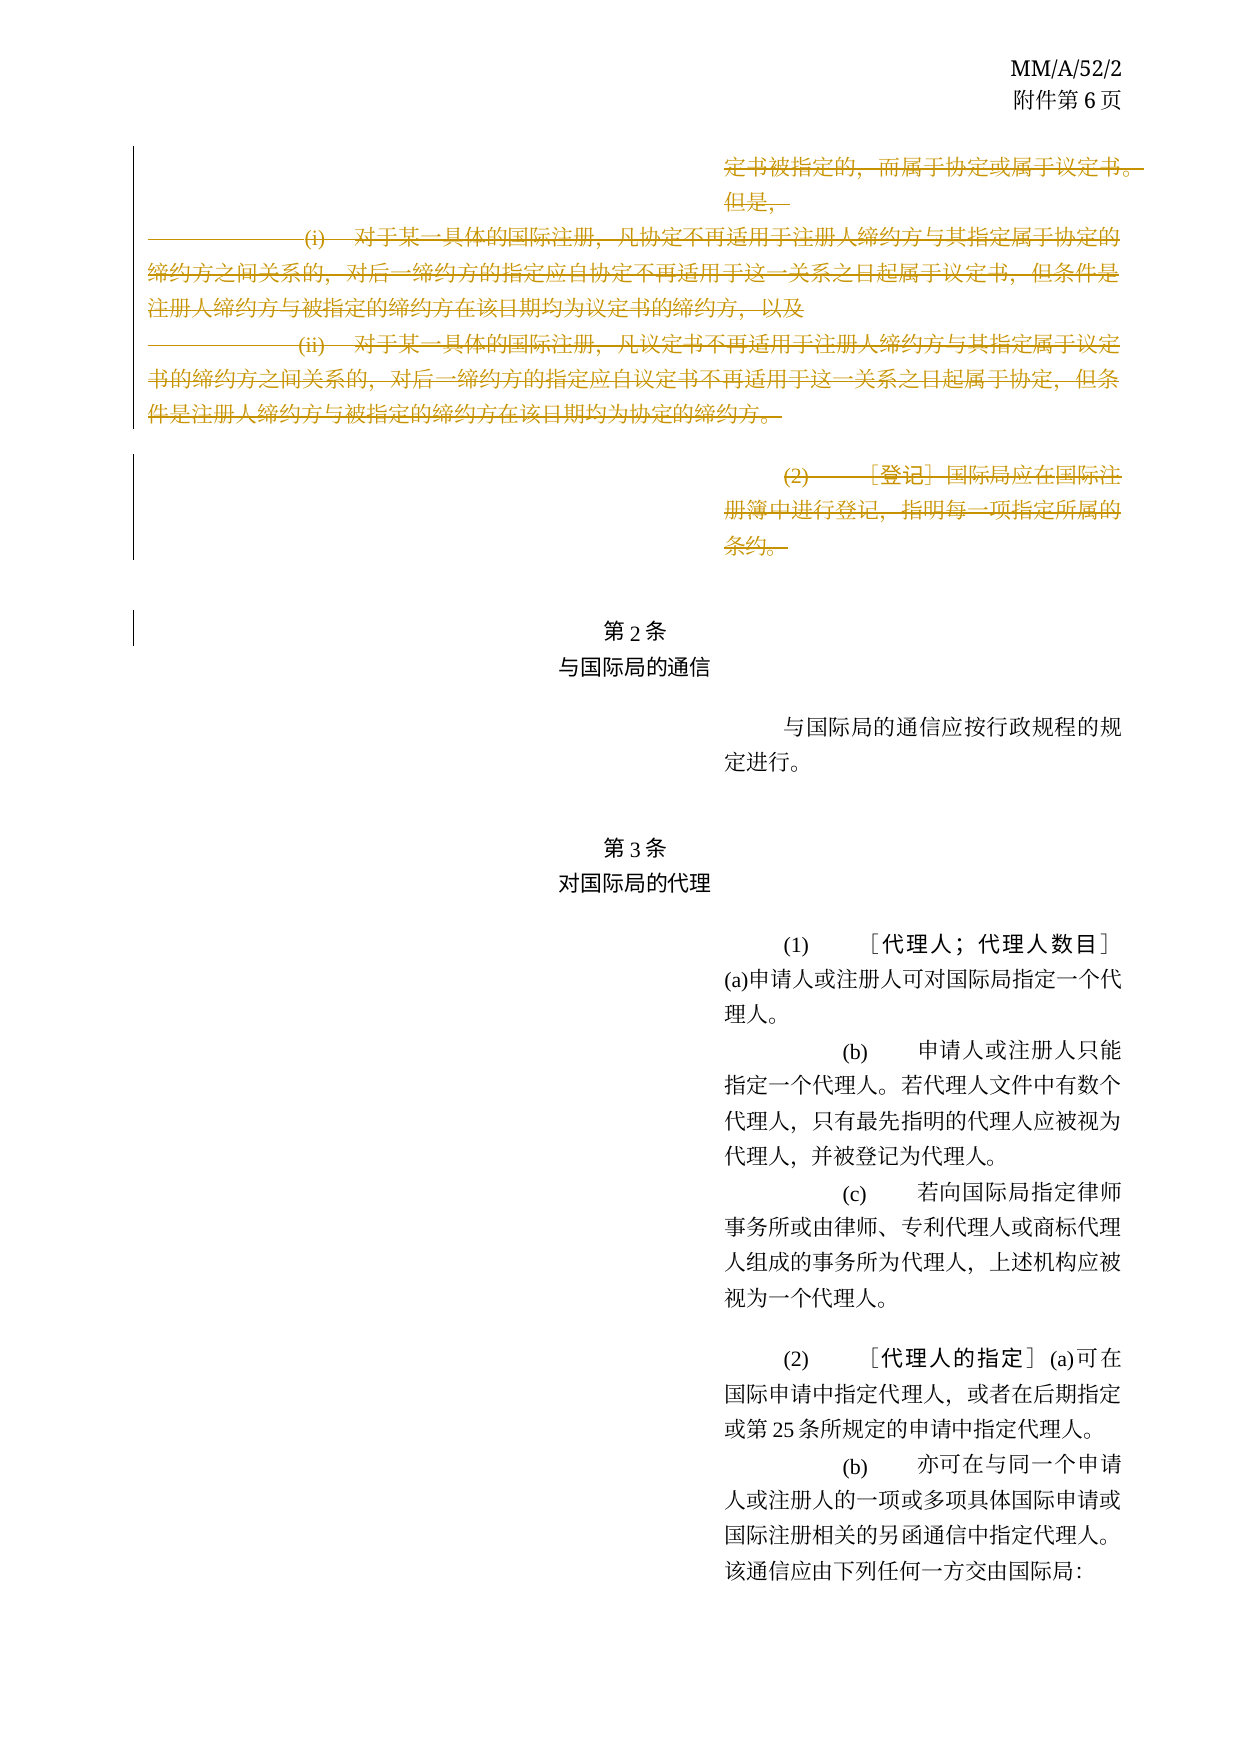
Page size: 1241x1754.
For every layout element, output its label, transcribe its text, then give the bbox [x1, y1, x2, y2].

text (b) 申请人或注册人只能指定一个代理人。若代理人文件中有数个代理人，只有最先指明的代理人应被视为代理人，并被登记为代理人。 [724, 1029, 1122, 1171]
text 第2条 [148, 610, 1122, 646]
text (c) 若向国际局指定律师事务所或由律师、专利代理人或商标代理人组成的事务所为代理人，上述机构应被视为一个代理人。 [724, 1171, 1122, 1312]
text (b) 亦可在与同一个申请人或注册人的一项或多项具体国际申请或国际注册相关的另函通信中指定代理人。该通信应由下列任何一方交由国际局： [724, 1444, 1122, 1585]
text 与国际局的通信 [148, 646, 1122, 681]
text 对国际局的代理 [148, 862, 1122, 898]
text 与国际局的通信应按行政规程的规定进行。 [724, 706, 1122, 777]
text (1) ［代理人；代理人数目］(a)申请人或注册人可对国际局指定一个代理人。 [724, 923, 1122, 1029]
text (2) ［代理人的指定］(a)可在国际申请中指定代理人，或者在后期指定或第25条所规定的申请中指定代理人。 [724, 1337, 1122, 1444]
text 第3条 [148, 827, 1122, 862]
